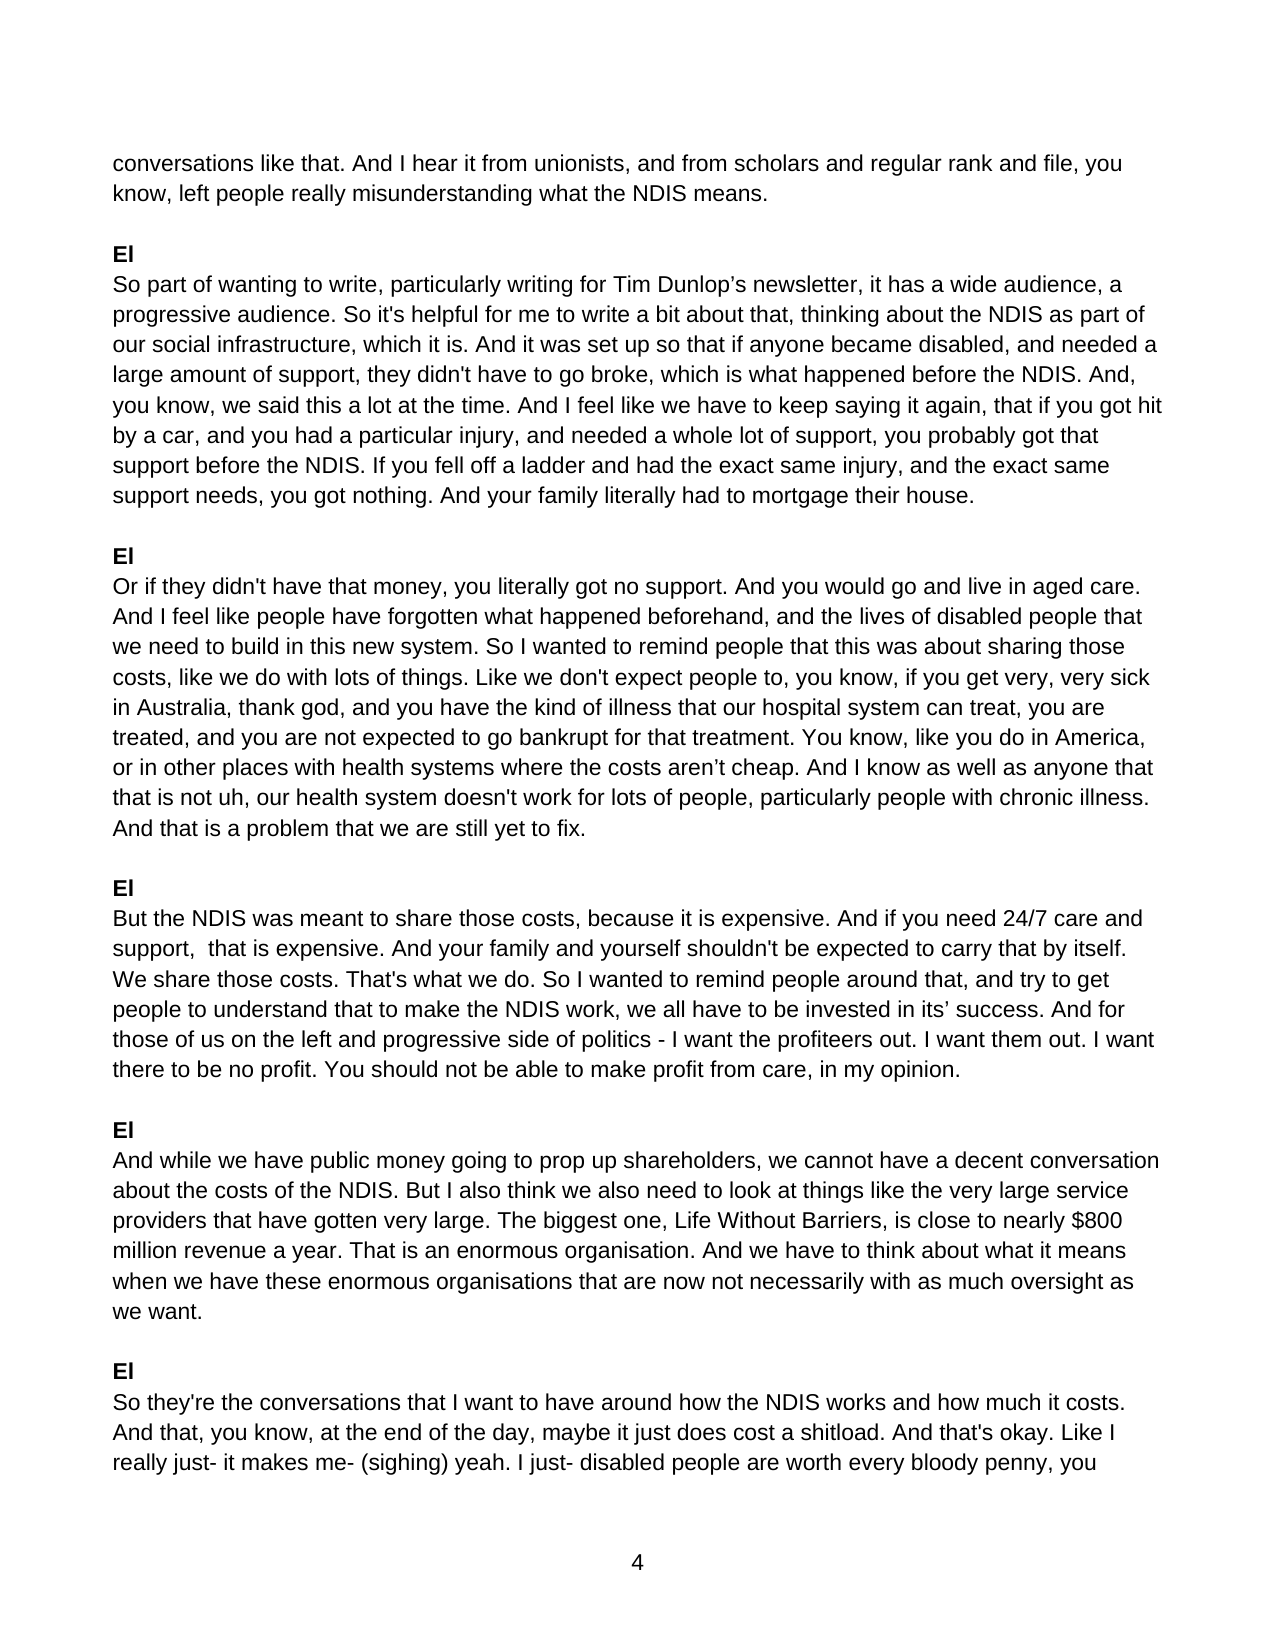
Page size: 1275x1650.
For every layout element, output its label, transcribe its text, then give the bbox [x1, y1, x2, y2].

text El [112, 543, 1162, 569]
text El [112, 241, 1162, 267]
text But the NDIS was meant to share those costs, because it is expensive. And if you need 24/7 care and support, that is expensive. And your family and yourself shouldn't be expected to carry that by itself. We share those costs. That's what we do. So I wanted to remind people around that, and try to get people to understand that to make the NDIS work, we all have to be invested in its’ success. And for those of us on the left and progressive side of politics - I want the profiteers out. I want them out. I want there to be no profit. You should not be able to make profit from care, in my opinion. [112, 905, 1162, 1083]
text El [112, 1117, 1162, 1143]
text El [112, 1358, 1162, 1385]
text And while we have public money going to prop up shareholders, we cannot have a decent conversation about the costs of the NDIS. But I also think we also need to look at things like the very large service providers that have gotten very large. The biggest one, Life Without Barriers, is close to nearly $800 million revenue a year. That is an enormous organisation. And we have to think about what it means when we have these enormous organisations that are now not necessarily with as much oversight as we want. [112, 1147, 1162, 1324]
text So part of wanting to write, particularly writing for Tim Dunlop’s newsletter, it has a wide audience, a progressive audience. So it's helpful for me to write a bit about that, thinking about the NDIS as part of our social infrastructure, which it is. And it was set up so that if anyone became disabled, and needed a large amount of support, they didn't have to go broke, which is what happened before the NDIS. And, you know, we said this a lot at the time. And I feel like we have to keep saying it again, that if you got hit by a car, and you had a particular injury, and needed a whole lot of support, you probably got that support before the NDIS. If you fell off a ladder and had the exact same injury, and the exact same support needs, you got nothing. And your family literally had to mortgage their house. [112, 271, 1162, 509]
text Or if they didn't have that money, you literally got no support. And you would go and live in aged care. And I feel like people have forgotten what happened beforehand, and the lives of disabled people that we need to build in this new system. So I wanted to remind people that this was about sharing those costs, like we do with lots of things. Like we don't expect people to, you know, if you get very, very sick in Australia, thank god, and you have the kind of illness that our hospital system can treat, you are treated, and you are not expected to go bankrupt for that treatment. You know, like you do in America, or in other places with health systems where the costs aren’t cheap. And I know as well as anyone that that is not uh, our health system doesn't work for lots of people, particularly people with chronic illness. And that is a problem that we are still yet to fix. [112, 573, 1162, 841]
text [112, 1388, 1162, 1475]
text El [112, 875, 1162, 901]
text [112, 150, 1162, 207]
